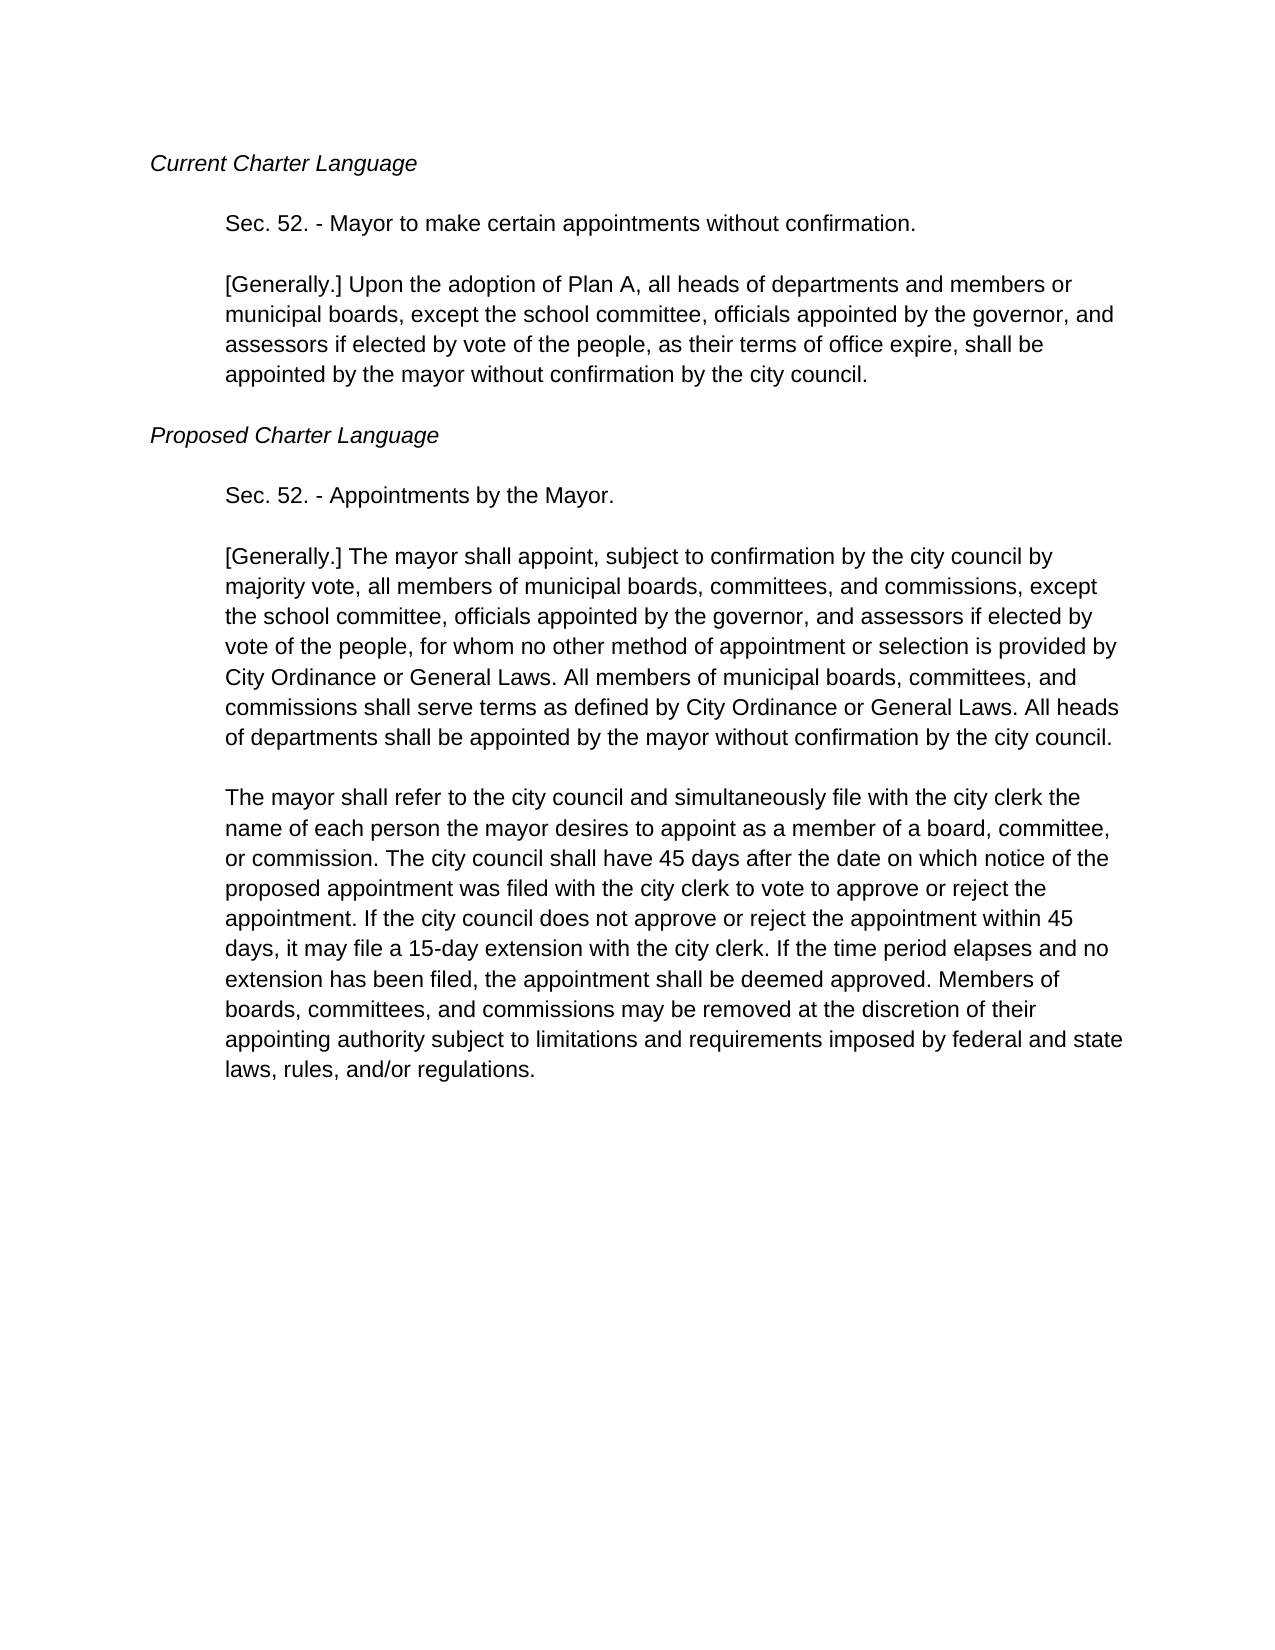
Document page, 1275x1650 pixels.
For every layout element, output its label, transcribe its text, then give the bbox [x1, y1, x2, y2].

text Proposed Charter Language [150, 422, 1125, 478]
text Current Charter Language [150, 150, 1125, 176]
text Sec. 52. - Mayor to make certain appointments without confirmation. [150, 210, 1125, 267]
text [Generally.] Upon the adoption of Plan A, all heads of departments and members or municipal boards, except the school committee, officials appointed by the governor, and assessors if elected by vote of the people, as their terms of office expire, shall be appointed by the mayor without confirmation by the city council. [225, 271, 1125, 388]
text Sec. 52. - Appointments by the Mayor. [Generally.] The mayor shall appoint, subject to confirmation by the city council by majority vote, all members of municipal boards, committees, and commissions, except the school committee, officials appointed by the governor, and assessors if elected by vote of the people, for whom no other method of appointment or selection is provided by City Ordinance or General Laws. All members of municipal boards, committees, and commissions shall serve terms as defined by City Ordinance or General Laws. All heads of departments shall be appointed by the mayor without confirmation by the city council. [225, 482, 1125, 750]
text The mayor shall refer to the city council and simultaneously file with the city clerk the name of each person the mayor desires to appoint as a member of a board, committee, or commission. The city council shall have 45 days after the date on which notice of the proposed appointment was filed with the city clerk to vote to approve or reject the appointment. If the city council does not approve or reject the appointment within 45 days, it may file a 15-day extension with the city clerk. If the time period elapses and no extension has been filed, the appointment shall be deemed approved. Members of boards, committees, and commissions may be removed at the discretion of their appointing authority subject to limitations and requirements imposed by federal and state laws, rules, and/or regulations. [225, 784, 1125, 1083]
